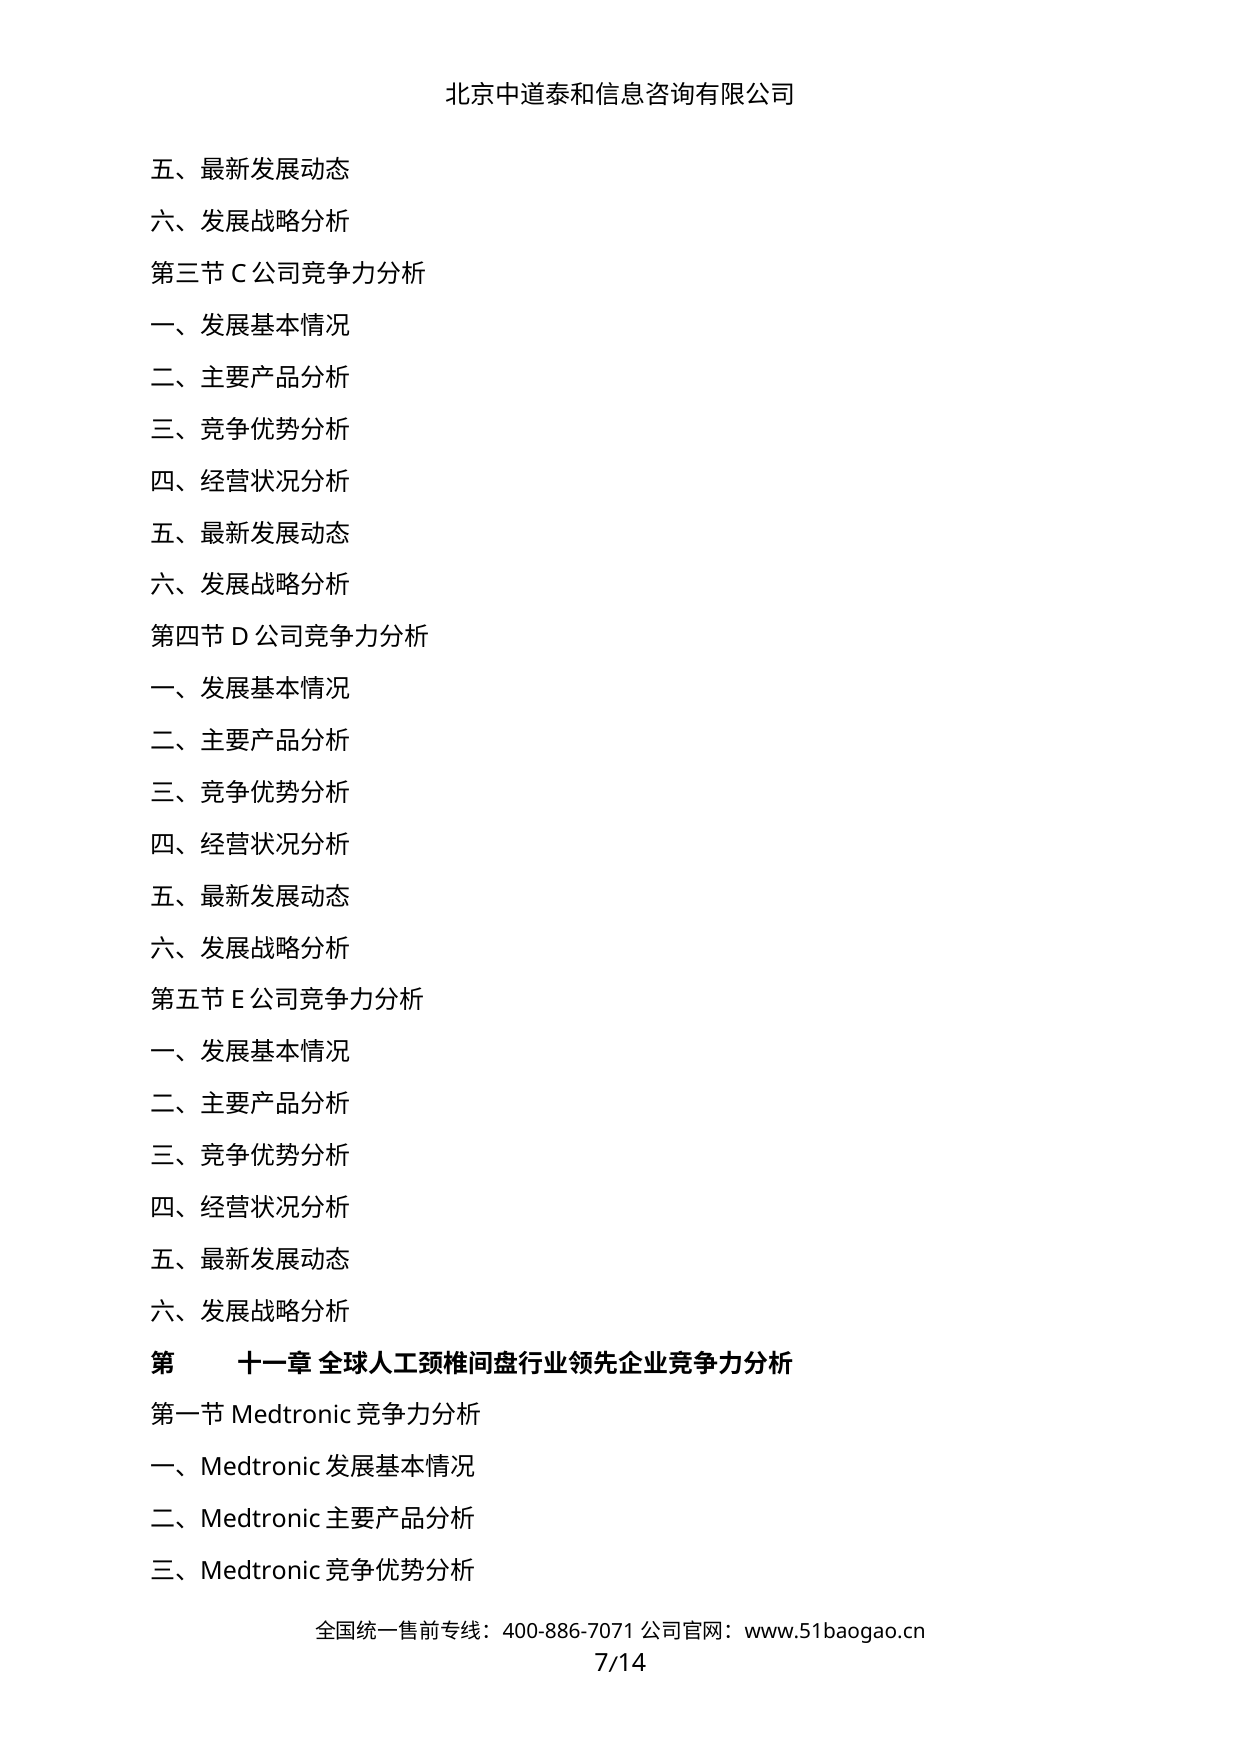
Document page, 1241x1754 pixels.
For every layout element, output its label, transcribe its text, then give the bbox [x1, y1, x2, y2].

text 五、最新发展动态 [150, 513, 1090, 549]
text 五、最新发展动态 [150, 150, 1090, 186]
text 三、竞争优势分析 [150, 409, 1090, 446]
text 一、发展基本情况 [150, 1032, 1090, 1068]
text 三、竞争优势分析 [150, 772, 1090, 809]
text 第五节 E公司竞争力分析 [150, 980, 1090, 1016]
text 三、竞争优势分析 [150, 1136, 1090, 1172]
text 二、Medtronic主要产品分析 [150, 1499, 1090, 1535]
text 六、发展战略分析 [150, 928, 1090, 964]
text 四、经营状况分析 [150, 461, 1090, 497]
text 五、最新发展动态 [150, 876, 1090, 912]
text 第四节 D公司竞争力分析 [150, 617, 1090, 653]
text 二、主要产品分析 [150, 721, 1090, 757]
text 一、Medtronic发展基本情况 [150, 1447, 1090, 1483]
text 二、主要产品分析 [150, 1084, 1090, 1120]
text 六、发展战略分析 [150, 1291, 1090, 1327]
text 六、发展战略分析 [150, 565, 1090, 601]
text 第一节 Medtronic竞争力分析 [150, 1395, 1090, 1431]
text 四、经营状况分析 [150, 824, 1090, 861]
text 三、Medtronic竞争优势分析 [150, 1551, 1090, 1587]
text 五、最新发展动态 [150, 1239, 1090, 1276]
text 二、主要产品分析 [150, 357, 1090, 394]
text 六、发展战略分析 [150, 202, 1090, 238]
text 一、发展基本情况 [150, 669, 1090, 705]
text 四、经营状况分析 [150, 1187, 1090, 1224]
text 第 十一章 全球人工颈椎间盘行业领先企业竞争力分析 [150, 1343, 1090, 1379]
text 一、发展基本情况 [150, 306, 1090, 342]
text 第三节 C公司竞争力分析 [150, 254, 1090, 290]
